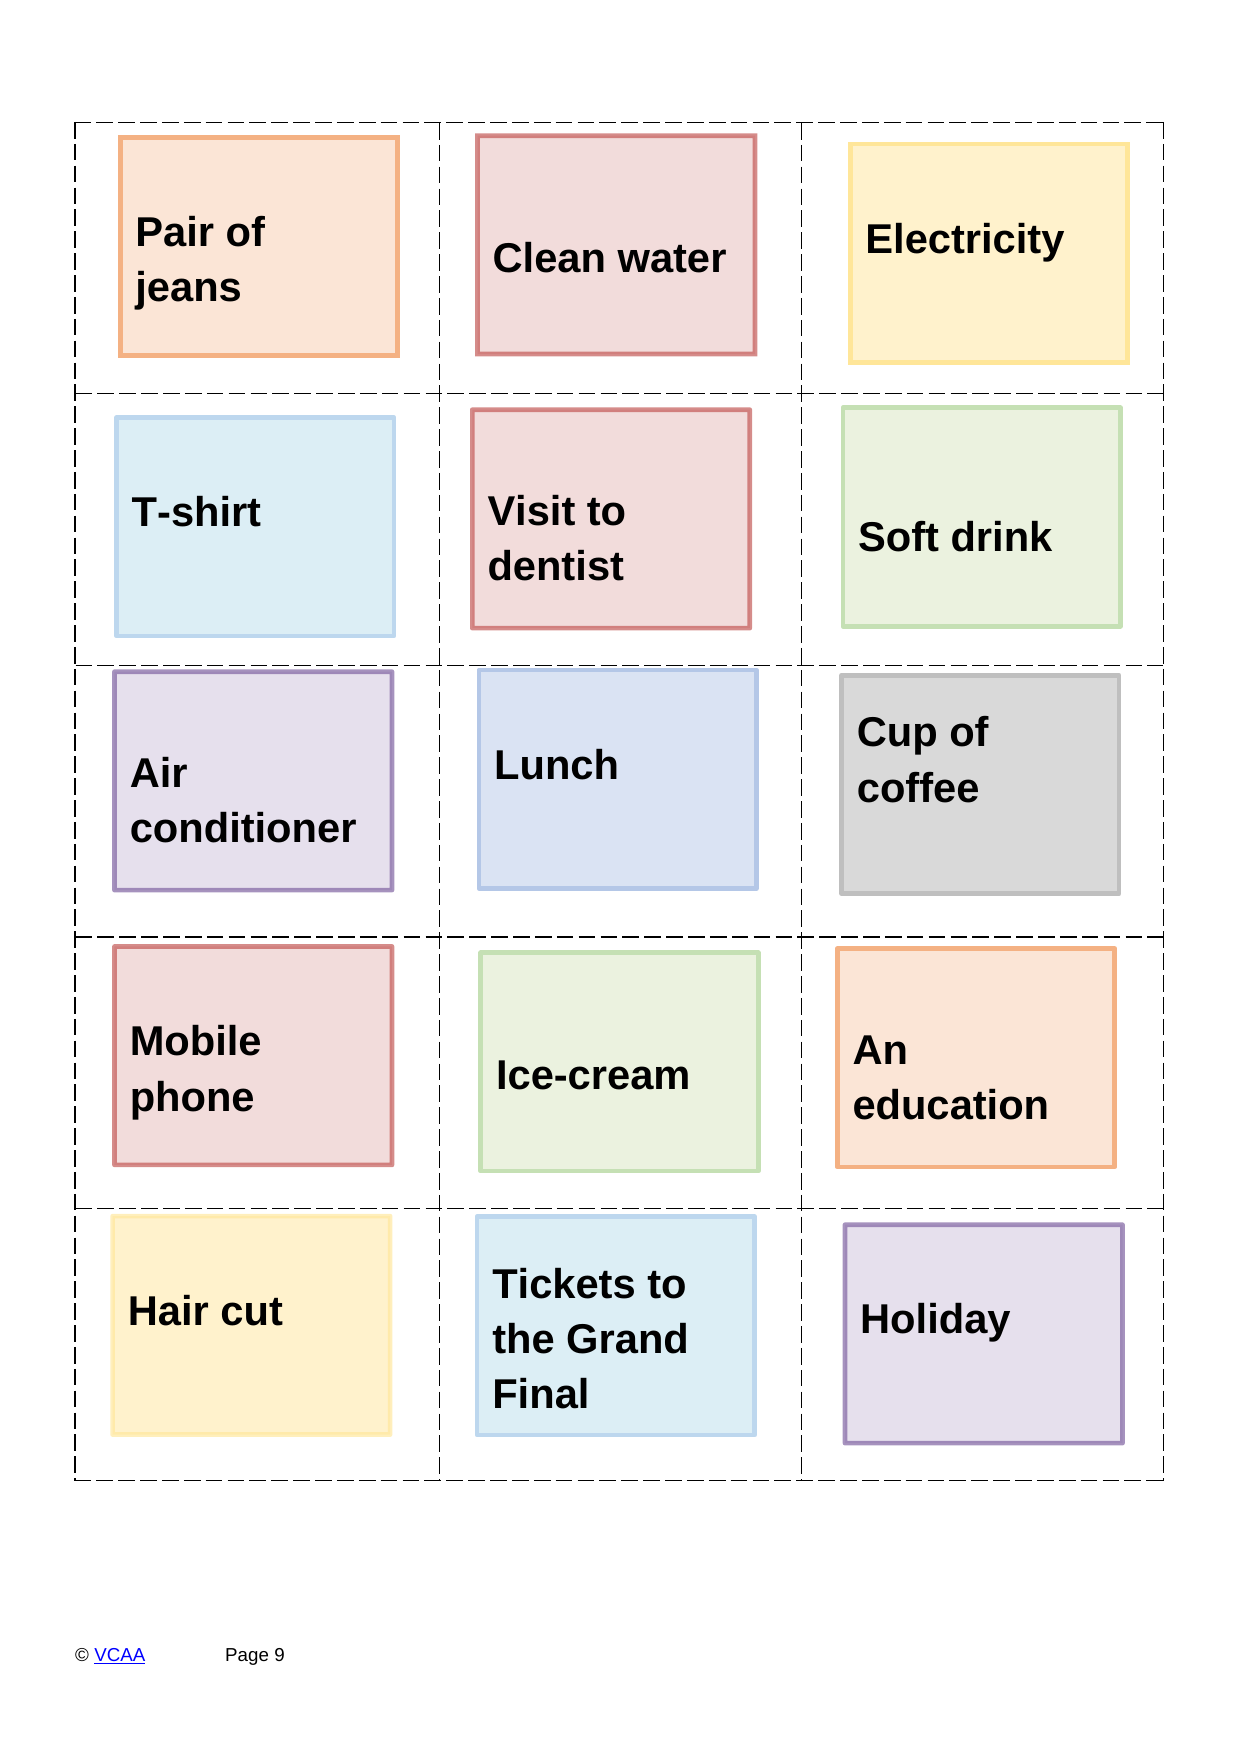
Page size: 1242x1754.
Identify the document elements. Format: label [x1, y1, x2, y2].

table_cell [801, 122, 1164, 393]
table_cell [75, 122, 439, 393]
table_cell [75, 1208, 439, 1479]
table_cell [801, 393, 1164, 665]
table_cell [440, 393, 801, 665]
table_cell [440, 665, 801, 936]
table_cell [440, 1208, 801, 1479]
table_cell [75, 936, 439, 1208]
table_cell [801, 936, 1164, 1208]
table_cell [801, 665, 1164, 936]
table_cell [801, 1208, 1164, 1479]
table_cell [440, 122, 801, 393]
table_cell [75, 665, 439, 936]
table_cell [440, 936, 801, 1208]
table_cell [75, 393, 439, 665]
